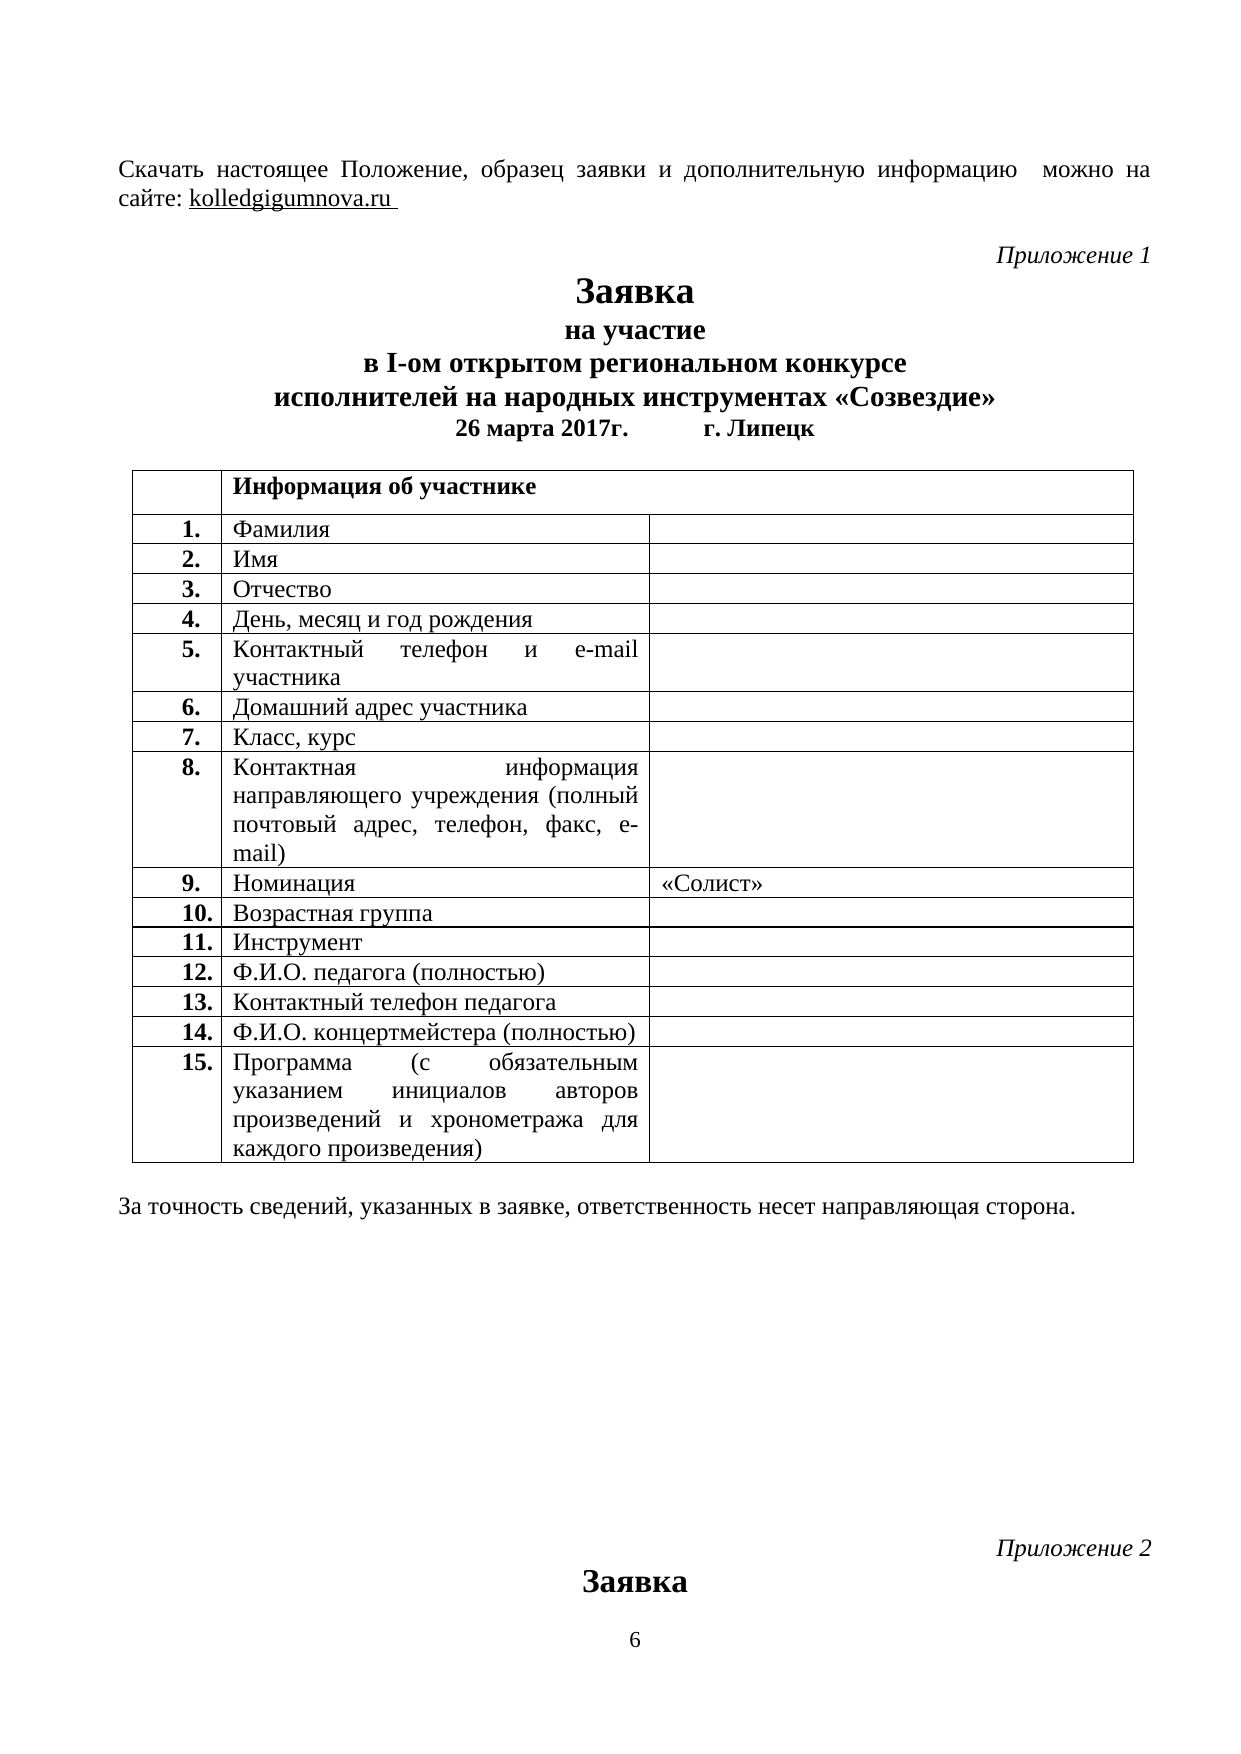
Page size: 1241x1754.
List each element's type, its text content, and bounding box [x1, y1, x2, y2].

table_cell [650, 752, 1133, 867]
text 26 марта 2017г. г. Липецк [118, 413, 1152, 441]
table_cell [133, 515, 221, 543]
text Заявка [118, 269, 1152, 312]
table_cell День, месяц и год рождения [222, 604, 649, 633]
table_cell [650, 1047, 1133, 1162]
table_cell Контактная информация направляющего учреждения (полный почтовый адрес, телефон, факс, e-mail) [222, 752, 649, 867]
table_cell Инструмент [222, 928, 649, 956]
table_cell [133, 692, 221, 721]
table_cell [650, 574, 1133, 603]
table_cell [650, 544, 1133, 573]
table_cell Фамилия [222, 515, 649, 543]
table_cell Номинация [222, 868, 649, 897]
table_cell [650, 928, 1133, 956]
table_cell [650, 722, 1133, 751]
table_cell [133, 898, 221, 926]
table_cell [133, 722, 221, 751]
table_cell Ф.И.О. педагога (полностью) [222, 957, 649, 986]
table_cell [133, 987, 221, 1016]
table_cell Отчество [222, 574, 649, 603]
text За точность сведений, указанных в заявке, ответственность несет направляющая сторона. [118, 1191, 1152, 1220]
table_cell Возрастная группа [222, 898, 649, 926]
table_cell Контактный телефон педагога [222, 987, 649, 1016]
table_cell [133, 928, 221, 956]
table_cell [133, 957, 221, 986]
text Приложение 1 [118, 240, 1152, 269]
text Заявка [118, 1562, 1152, 1600]
text на участие [118, 312, 1152, 346]
table_cell [133, 752, 221, 867]
table_header Информация об участнике [222, 471, 1133, 513]
table_cell [133, 1047, 221, 1162]
table_cell [133, 604, 221, 633]
table_cell [650, 987, 1133, 1016]
text Приложение 2 [118, 1533, 1152, 1562]
table_cell [133, 868, 221, 897]
table_cell «Солист» [650, 868, 1133, 897]
text исполнителей на народных инструментах «Созвездие» [118, 379, 1152, 413]
table_cell [650, 1017, 1133, 1046]
table_cell [650, 634, 1133, 691]
table_cell Домашний адрес участника [222, 692, 649, 721]
table_cell [133, 634, 221, 691]
table_cell Класс, курс [222, 722, 649, 751]
table_cell [650, 515, 1133, 543]
table_cell Программа (с обязательным указанием инициалов авторов произведений и хронометража для каждого произведения) [222, 1047, 649, 1162]
table_cell [133, 1017, 221, 1046]
table_cell Контактный телефон и e-mail участника [222, 634, 649, 691]
table_cell [650, 604, 1133, 633]
table_header [133, 471, 221, 513]
table_cell [650, 898, 1133, 926]
table_cell [133, 574, 221, 603]
table_cell Ф.И.О. концертмейстера (полностью) [222, 1017, 649, 1046]
text Скачать настоящее Положение, образец заявки и дополнительную информацию можно на сайте: kolledgigumnova.ru [118, 154, 1152, 211]
table_cell Имя [222, 544, 649, 573]
text в I-ом открытом региональном конкурсе [118, 346, 1152, 379]
table_cell [650, 692, 1133, 721]
table_cell [133, 544, 221, 573]
table_cell [650, 957, 1133, 986]
